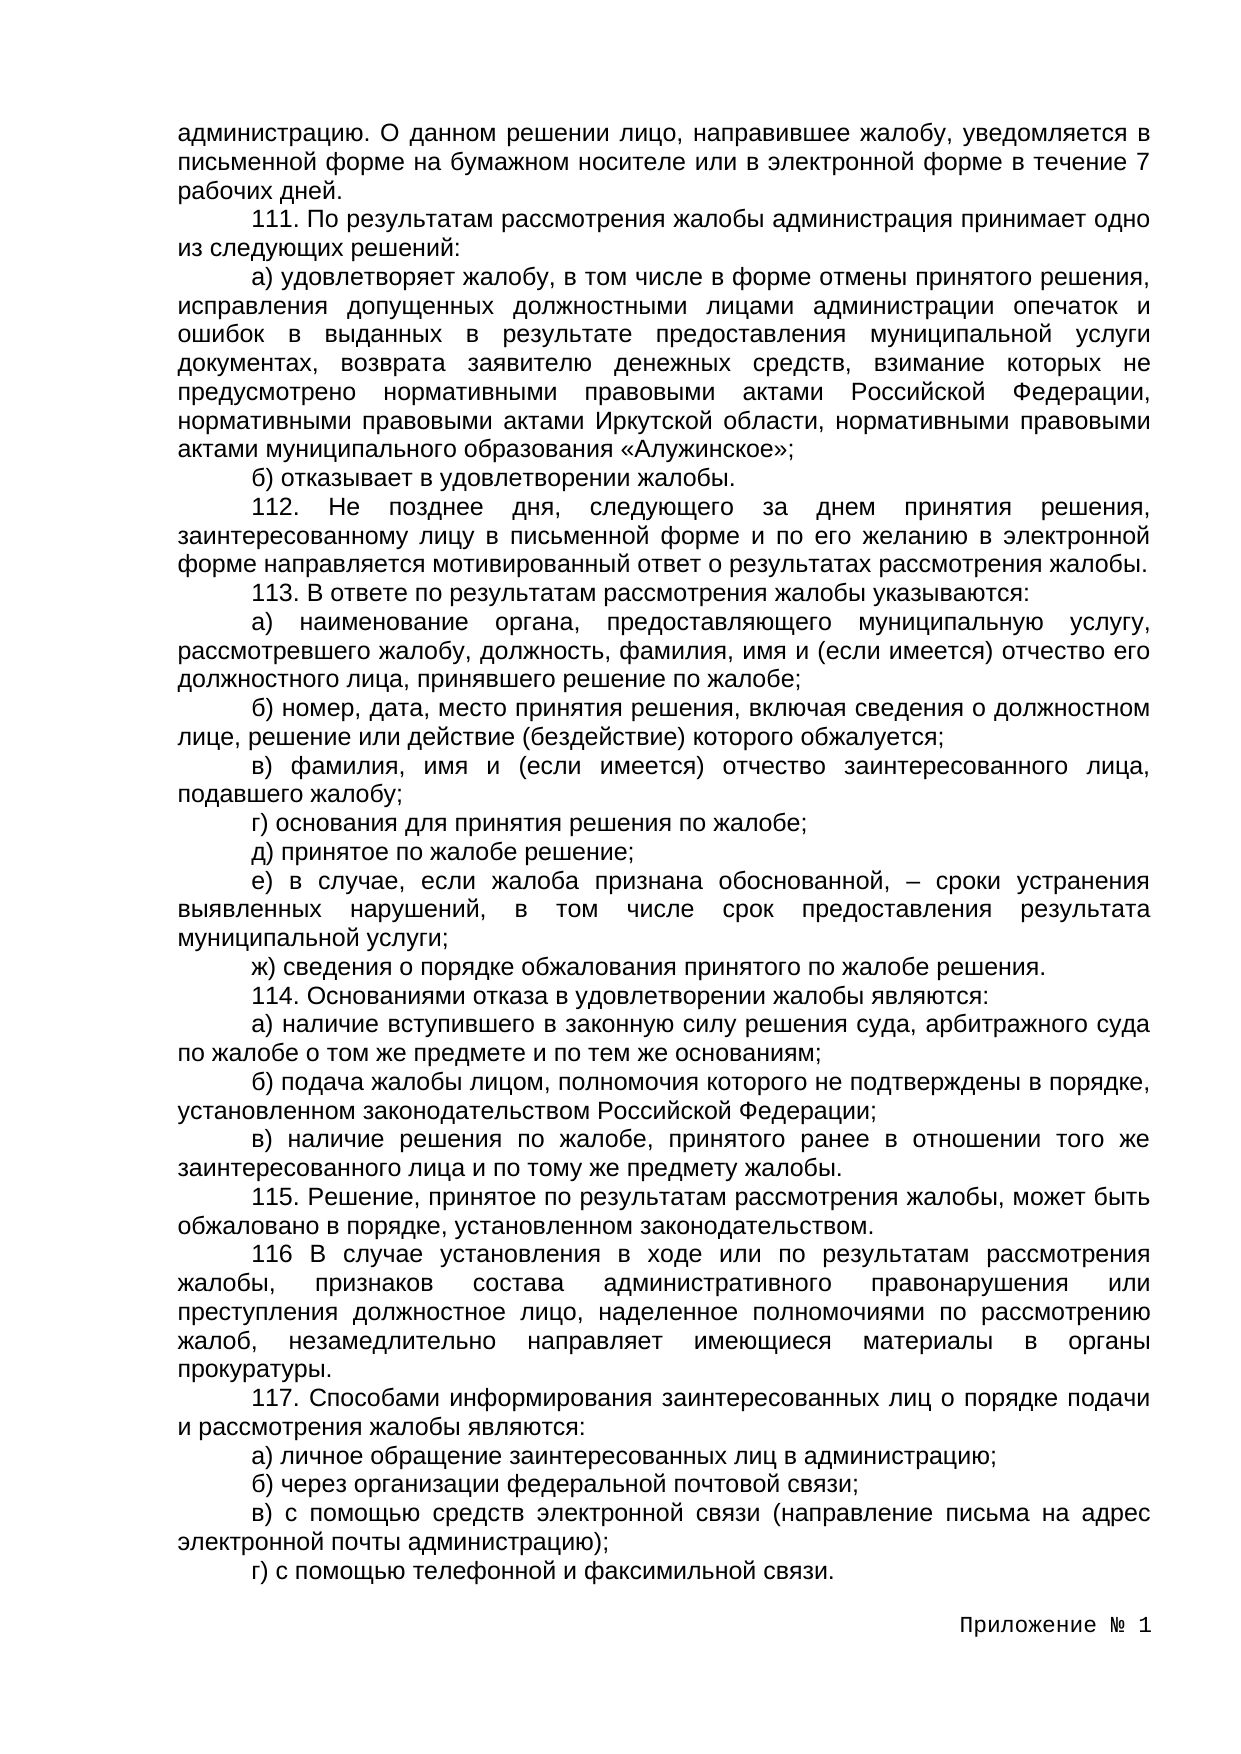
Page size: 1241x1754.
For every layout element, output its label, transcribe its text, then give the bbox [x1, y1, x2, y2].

text г) с помощью телефонной и факсимильной связи. [177, 1556, 1152, 1584]
text 117. Способами информирования заинтересованных лиц о порядке подачи и рассмотрения жалобы являются: [177, 1383, 1152, 1441]
text Приложение № 1 [797, 1613, 1152, 1639]
text б) через организации федеральной почтовой связи; [177, 1469, 1152, 1498]
text в) фамилия, имя и (если имеется) отчество заинтересованного лица, подавшего жалобу; [177, 751, 1152, 808]
text а) наименование органа, предоставляющего муниципальную услугу, рассмотревшего жалобу, должность, фамилия, имя и (если имеется) отчество его должностного лица, принявшего решение по жалобе; [177, 607, 1152, 693]
text ж) сведения о порядке обжалования принятого по жалобе решения. [177, 952, 1152, 981]
text д) принятое по жалобе решение; [177, 837, 1152, 866]
text а) личное обращение заинтересованных лиц в администрацию; [177, 1441, 1152, 1469]
text а) наличие вступившего в законную силу решения суда, арбитражного суда по жалобе о том же предмете и по тем же основаниям; [177, 1009, 1152, 1067]
text 111. По результатам рассмотрения жалобы администрация принимает одно из следующих решений: [177, 204, 1152, 262]
text в) наличие решения по жалобе, принятого ранее в отношении того же заинтересованного лица и по тому же предмету жалобы. [177, 1124, 1152, 1182]
text б) подача жалобы лицом, полномочия которого не подтверждены в порядке, установленном законодательством Российской Федерации; [177, 1067, 1152, 1124]
text 116 В случае установления в ходе или по результатам рассмотрения жалобы, признаков состава административного правонарушения или преступления должностное лицо, наделенное полномочиями по рассмотрению жалоб, незамедлительно направляет имеющиеся материалы в органы прокуратуры. [177, 1239, 1152, 1383]
text е) в случае, если жалоба признана обоснованной, – сроки устранения выявленных нарушений, в том числе срок предоставления результата муниципальной услуги; [177, 866, 1152, 952]
text б) номер, дата, место принятия решения, включая сведения о должностном лице, решение или действие (бездействие) которого обжалуется; [177, 693, 1152, 751]
text 114. Основаниями отказа в удовлетворении жалобы являются: [177, 981, 1152, 1009]
text в) с помощью средств электронной связи (направление письма на адрес электронной почты администрацию); [177, 1498, 1152, 1556]
text 113. В ответе по результатам рассмотрения жалобы указываются: [177, 578, 1152, 607]
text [177, 118, 1152, 204]
text 115. Решение, принятое по результатам рассмотрения жалобы, может быть обжаловано в порядке, установленном законодательством. [177, 1182, 1152, 1239]
text а) удовлетворяет жалобу, в том числе в форме отмены принятого решения, исправления допущенных должностными лицами администрации опечаток и ошибок в выданных в результате предоставления муниципальной услуги документах, возврата заявителю денежных средств, взимание которых не предусмотрено нормативными правовыми актами Российской Федерации, нормативными правовыми актами Иркутской области, нормативными правовыми актами муниципального образования «Алужинское»; [177, 262, 1152, 463]
text г) основания для принятия решения по жалобе; [177, 808, 1152, 837]
text 112. Не позднее дня, следующего за днем принятия решения, заинтересованному лицу в письменной форме и по его желанию в электронной форме направляется мотивированный ответ о результатах рассмотрения жалобы. [177, 492, 1152, 578]
text б) отказывает в удовлетворении жалобы. [177, 463, 1152, 492]
